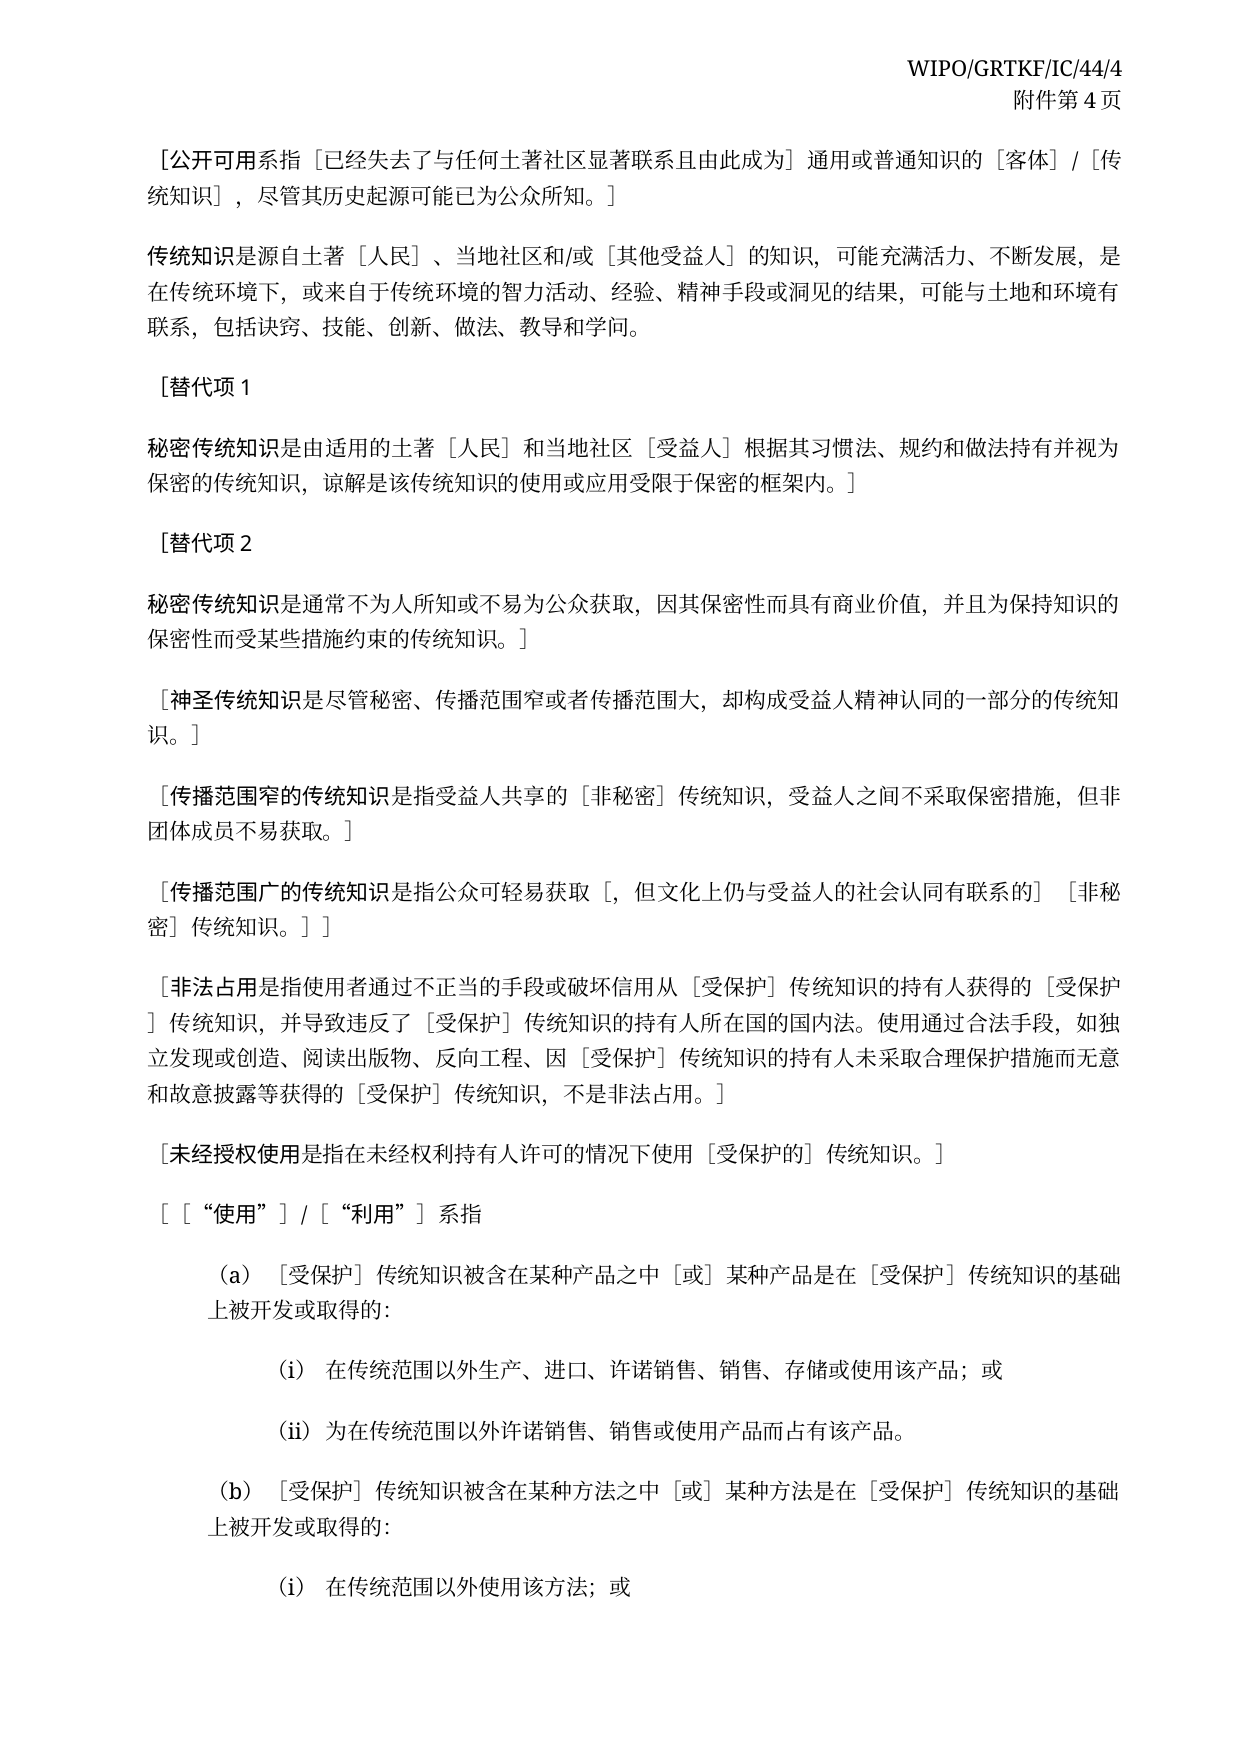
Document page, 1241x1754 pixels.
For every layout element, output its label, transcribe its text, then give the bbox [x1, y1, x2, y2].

text （ii） 为在传统范围以外许诺销售、销售或使用产品而占有该产品。 [266, 1410, 1122, 1446]
text ［神圣传统知识是尽管秘密、传播范围窄或者传播范围大，却构成受益人精神认同的一部分的传统知识。］ [148, 679, 1122, 750]
text （i） 在传统范围以外生产、进口、许诺销售、销售、存储或使用该产品；或 [266, 1350, 1122, 1385]
text ［非法占用是指使用者通过不正当的手段或破坏信用从［受保护］传统知识的持有人获得的［受保护］传统知识，并导致违反了［受保护］传统知识的持有人所在国的国内法。使用通过合法手段，如独立发现或创造、阅读出版物、反向工程、因［受保护］传统知识的持有人未采取合理保护措施而无意和故意披露等获得的［受保护］传统知识，不是非法占用。］ [148, 967, 1122, 1108]
text ［［“使用”］/［“利用”］系指 [148, 1194, 1122, 1229]
text （i） 在传统范围以外使用该方法；或 [266, 1567, 1122, 1602]
text ［公开可用系指［已经失去了与任何土著社区显著联系且由此成为］通用或普通知识的［客体］/［传统知识］，尽管其历史起源可能已为公众所知。］ [148, 139, 1122, 210]
text 传统知识是源自土著［人民］、当地社区和/或［其他受益人］的知识，可能充满活力、不断发展，是在传统环境下，或来自于传统环境的智力活动、经验、精神手段或洞见的结果，可能与土地和环境有联系，包括诀窍、技能、创新、做法、教导和学问。 [148, 235, 1122, 342]
text ［替代项1 [148, 367, 1122, 402]
text ［未经授权使用是指在未经权利持有人许可的情况下使用［受保护的］传统知识。］ [148, 1133, 1122, 1169]
text ［传播范围窄的传统知识是指受益人共享的［非秘密］传统知识，受益人之间不采取保密措施，但非团体成员不易获取。］ [148, 775, 1122, 846]
text 秘密传统知识是由适用的土著［人民］和当地社区［受益人］根据其习惯法、规约和做法持有并视为保密的传统知识，谅解是该传统知识的使用或应用受限于保密的框架内。］ [148, 427, 1122, 498]
text ［替代项2 [148, 523, 1122, 558]
text （a） ［受保护］传统知识被含在某种产品之中［或］某种产品是在［受保护］传统知识的基础上被开发或取得的： [207, 1254, 1122, 1325]
text ［传播范围广的传统知识是指公众可轻易获取［，但文化上仍与受益人的社会认同有联系的］［非秘密］传统知识。］］ [148, 871, 1122, 942]
text （b） ［受保护］传统知识被含在某种方法之中［或］某种方法是在［受保护］传统知识的基础上被开发或取得的： [207, 1471, 1122, 1542]
text 秘密传统知识是通常不为人所知或不易为公众获取，因其保密性而具有商业价值，并且为保持知识的保密性而受某些措施约束的传统知识。］ [148, 583, 1122, 654]
